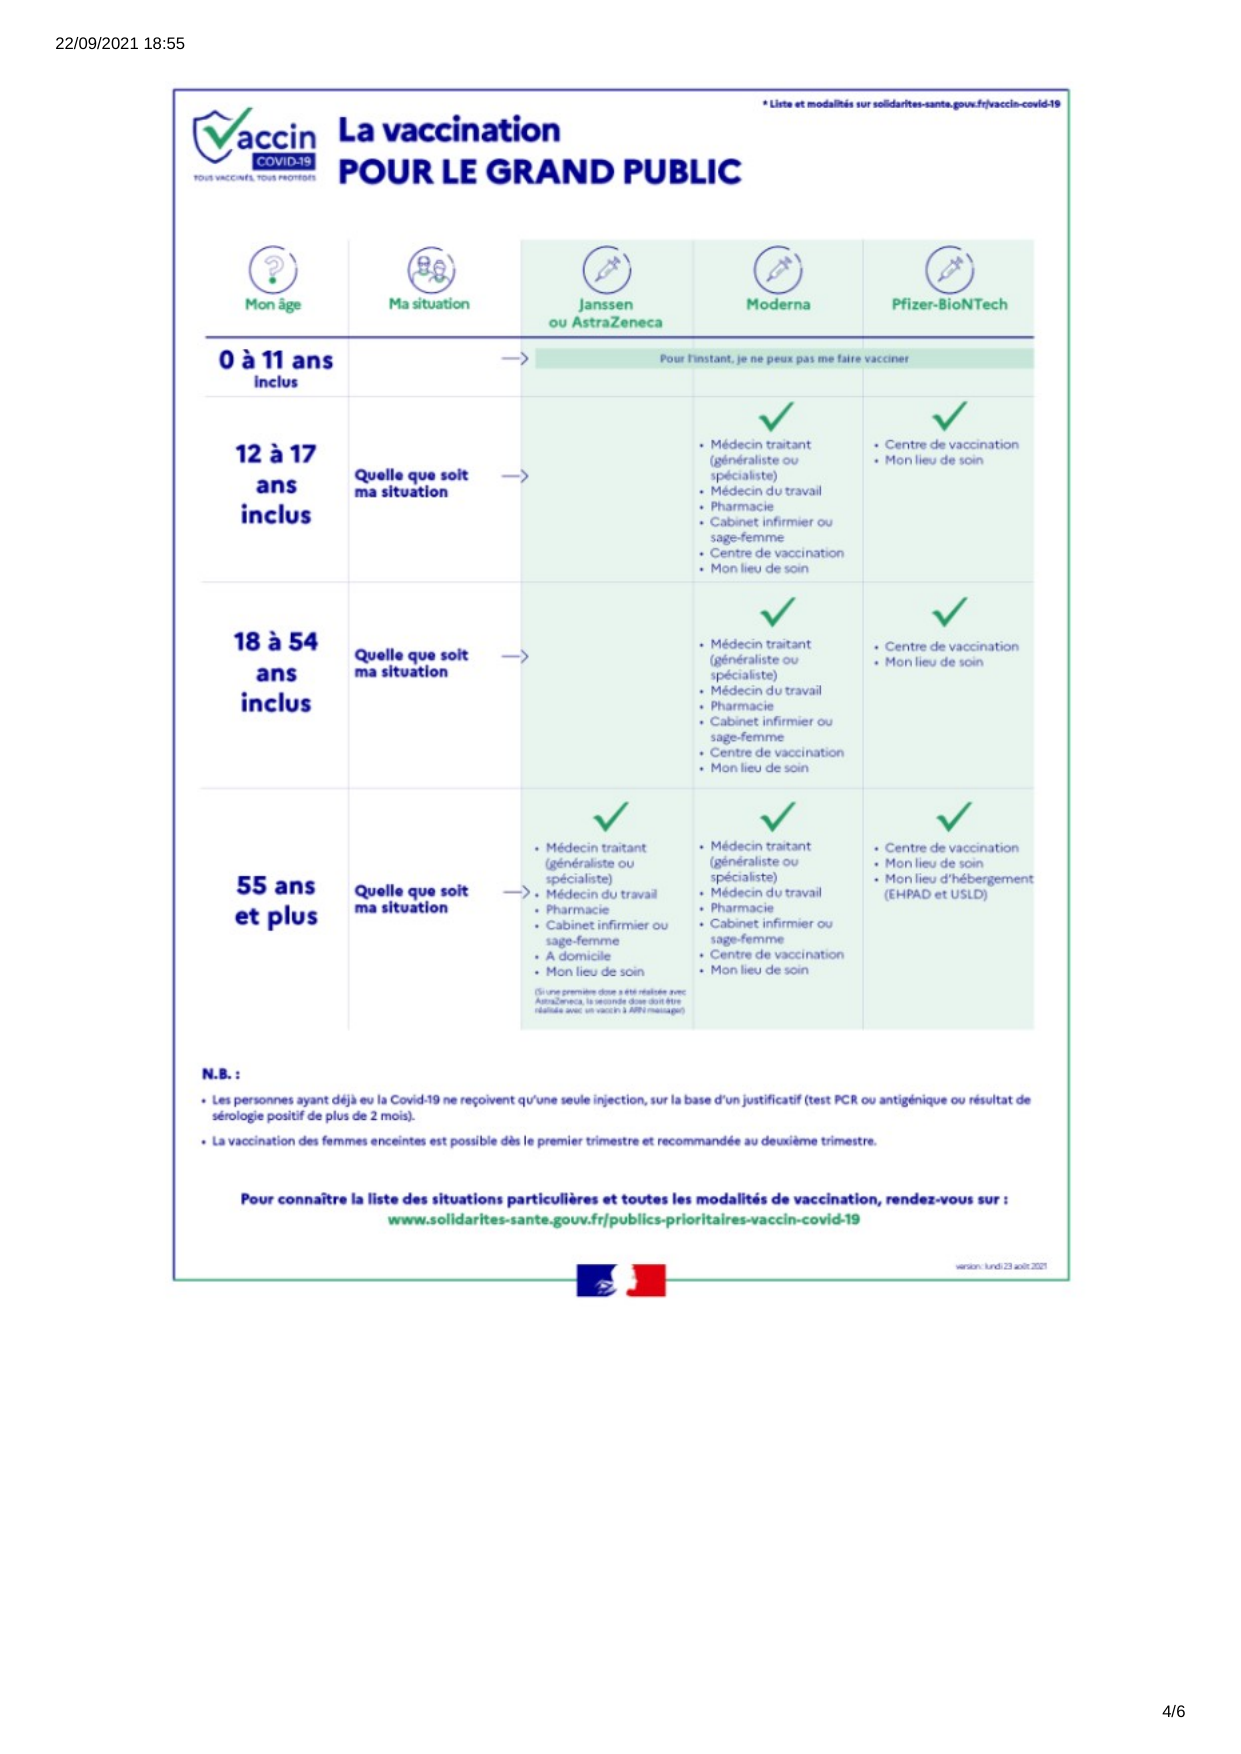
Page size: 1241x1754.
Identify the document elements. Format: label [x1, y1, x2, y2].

picture [144, 60, 1099, 1311]
